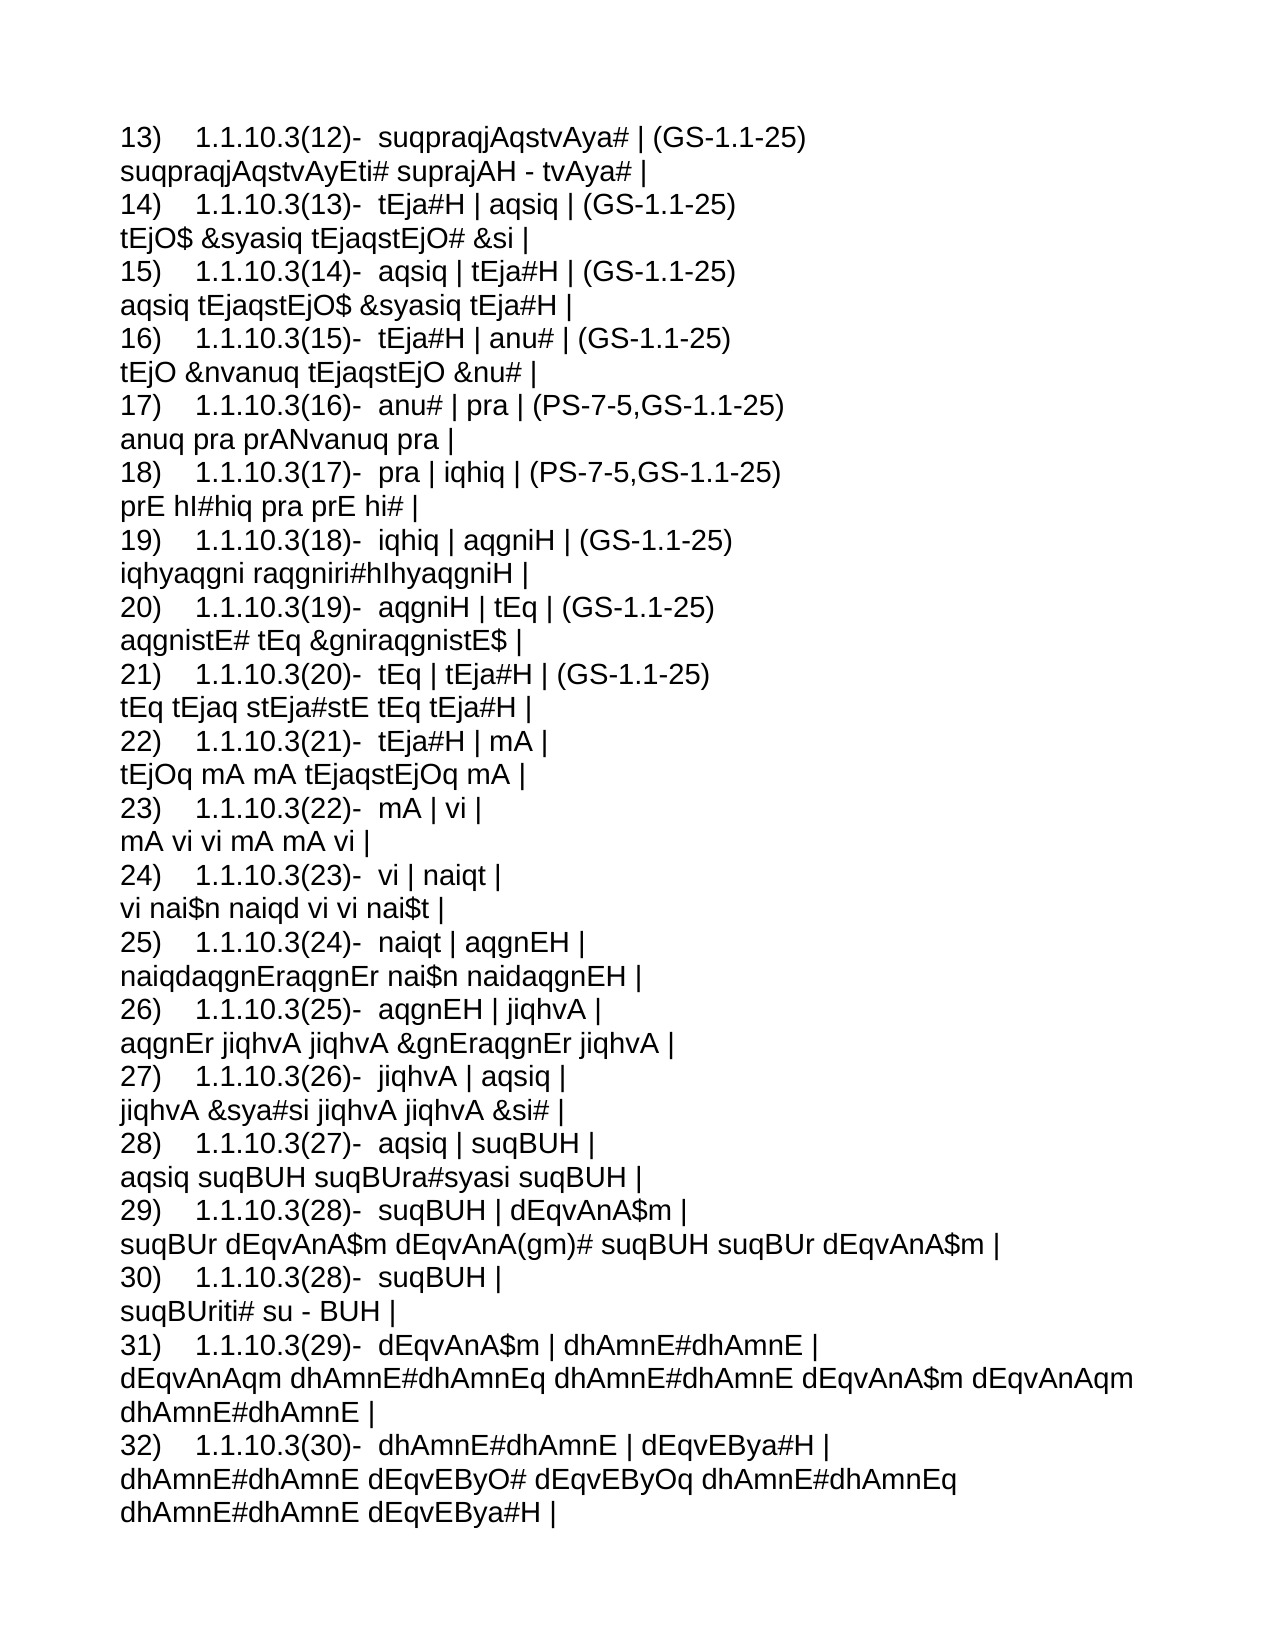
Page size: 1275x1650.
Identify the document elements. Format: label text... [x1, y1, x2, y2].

text 20) 1.1.10.3(19)- aqgniH | tEq | (GS-1.1-25) [120, 589, 1200, 623]
text 18) 1.1.10.3(17)- pra | iqhiq | (PS-7-5,GS-1.1-25) [120, 455, 1200, 489]
text aqgnistE# tEq &gniraqgnistE$ | [120, 623, 1200, 657]
text 13) 1.1.10.3(12)- suqpraqjAqstvAya# | (GS-1.1-25) [120, 120, 1200, 153]
text dEqvAnAqm dhAmnE#dhAmnEq dhAmnE#dhAmnE dEqvAnA$m dEqvAnAqm dhAmnE#dhAmnE | [120, 1361, 1200, 1428]
text 22) 1.1.10.3(21)- tEja#H | mA | [120, 724, 1200, 757]
text 16) 1.1.10.3(15)- tEja#H | anu# | (GS-1.1-25) [120, 321, 1200, 355]
text anuq pra prANvanuq pra | [120, 422, 1200, 455]
text vi nai$n naiqd vi vi nai$t | [120, 891, 1200, 925]
text 25) 1.1.10.3(24)- naiqt | aqgnEH | [120, 925, 1200, 958]
text 26) 1.1.10.3(25)- aqgnEH | jiqhvA | [120, 992, 1200, 1026]
text jiqhvA &sya#si jiqhvA jiqhvA &si# | [120, 1093, 1200, 1126]
text 30) 1.1.10.3(28)- suqBUH | [120, 1260, 1200, 1294]
text tEq tEjaq stEja#stE tEq tEja#H | [120, 690, 1200, 724]
text tEjOq mA mA tEjaqstEjOq mA | [120, 757, 1200, 791]
text tEjO$ &syasiq tEjaqstEjO# &si | [120, 221, 1200, 254]
text 19) 1.1.10.3(18)- iqhiq | aqgniH | (GS-1.1-25) [120, 522, 1200, 556]
text iqhyaqgni raqgniri#hIhyaqgniH | [120, 556, 1200, 589]
text prE hI#hiq pra prE hi# | [120, 489, 1200, 522]
text 32) 1.1.10.3(30)- dhAmnE#dhAmnE | dEqvEBya#H | [120, 1428, 1200, 1462]
text 29) 1.1.10.3(28)- suqBUH | dEqvAnA$m | [120, 1193, 1200, 1227]
text suqpraqjAqstvAyEti# suprajAH - tvAya# | [120, 153, 1200, 187]
text mA vi vi mA mA vi | [120, 824, 1200, 858]
text 14) 1.1.10.3(13)- tEja#H | aqsiq | (GS-1.1-25) [120, 187, 1200, 221]
text suqBUr dEqvAnA$m dEqvAnA(gm)# suqBUH suqBUr dEqvAnA$m | [120, 1227, 1200, 1260]
text suqBUriti# su - BUH | [120, 1294, 1200, 1327]
text 24) 1.1.10.3(23)- vi | naiqt | [120, 858, 1200, 891]
text 31) 1.1.10.3(29)- dEqvAnA$m | dhAmnE#dhAmnE | [120, 1327, 1200, 1361]
text aqsiq tEjaqstEjO$ &syasiq tEja#H | [120, 288, 1200, 321]
text dhAmnE#dhAmnE dEqvEByO# dEqvEByOq dhAmnE#dhAmnEq dhAmnE#dhAmnE dEqvEBya#H | [120, 1462, 1200, 1529]
text 17) 1.1.10.3(16)- anu# | pra | (PS-7-5,GS-1.1-25) [120, 388, 1200, 422]
text 15) 1.1.10.3(14)- aqsiq | tEja#H | (GS-1.1-25) [120, 254, 1200, 288]
text 21) 1.1.10.3(20)- tEq | tEja#H | (GS-1.1-25) [120, 657, 1200, 690]
text 27) 1.1.10.3(26)- jiqhvA | aqsiq | [120, 1059, 1200, 1093]
text 28) 1.1.10.3(27)- aqsiq | suqBUH | [120, 1126, 1200, 1160]
text 23) 1.1.10.3(22)- mA | vi | [120, 791, 1200, 824]
text aqgnEr jiqhvA jiqhvA &gnEraqgnEr jiqhvA | [120, 1026, 1200, 1059]
text tEjO &nvanuq tEjaqstEjO &nu# | [120, 355, 1200, 388]
text aqsiq suqBUH suqBUra#syasi suqBUH | [120, 1160, 1200, 1193]
text naiqdaqgnEraqgnEr nai$n naidaqgnEH | [120, 958, 1200, 992]
